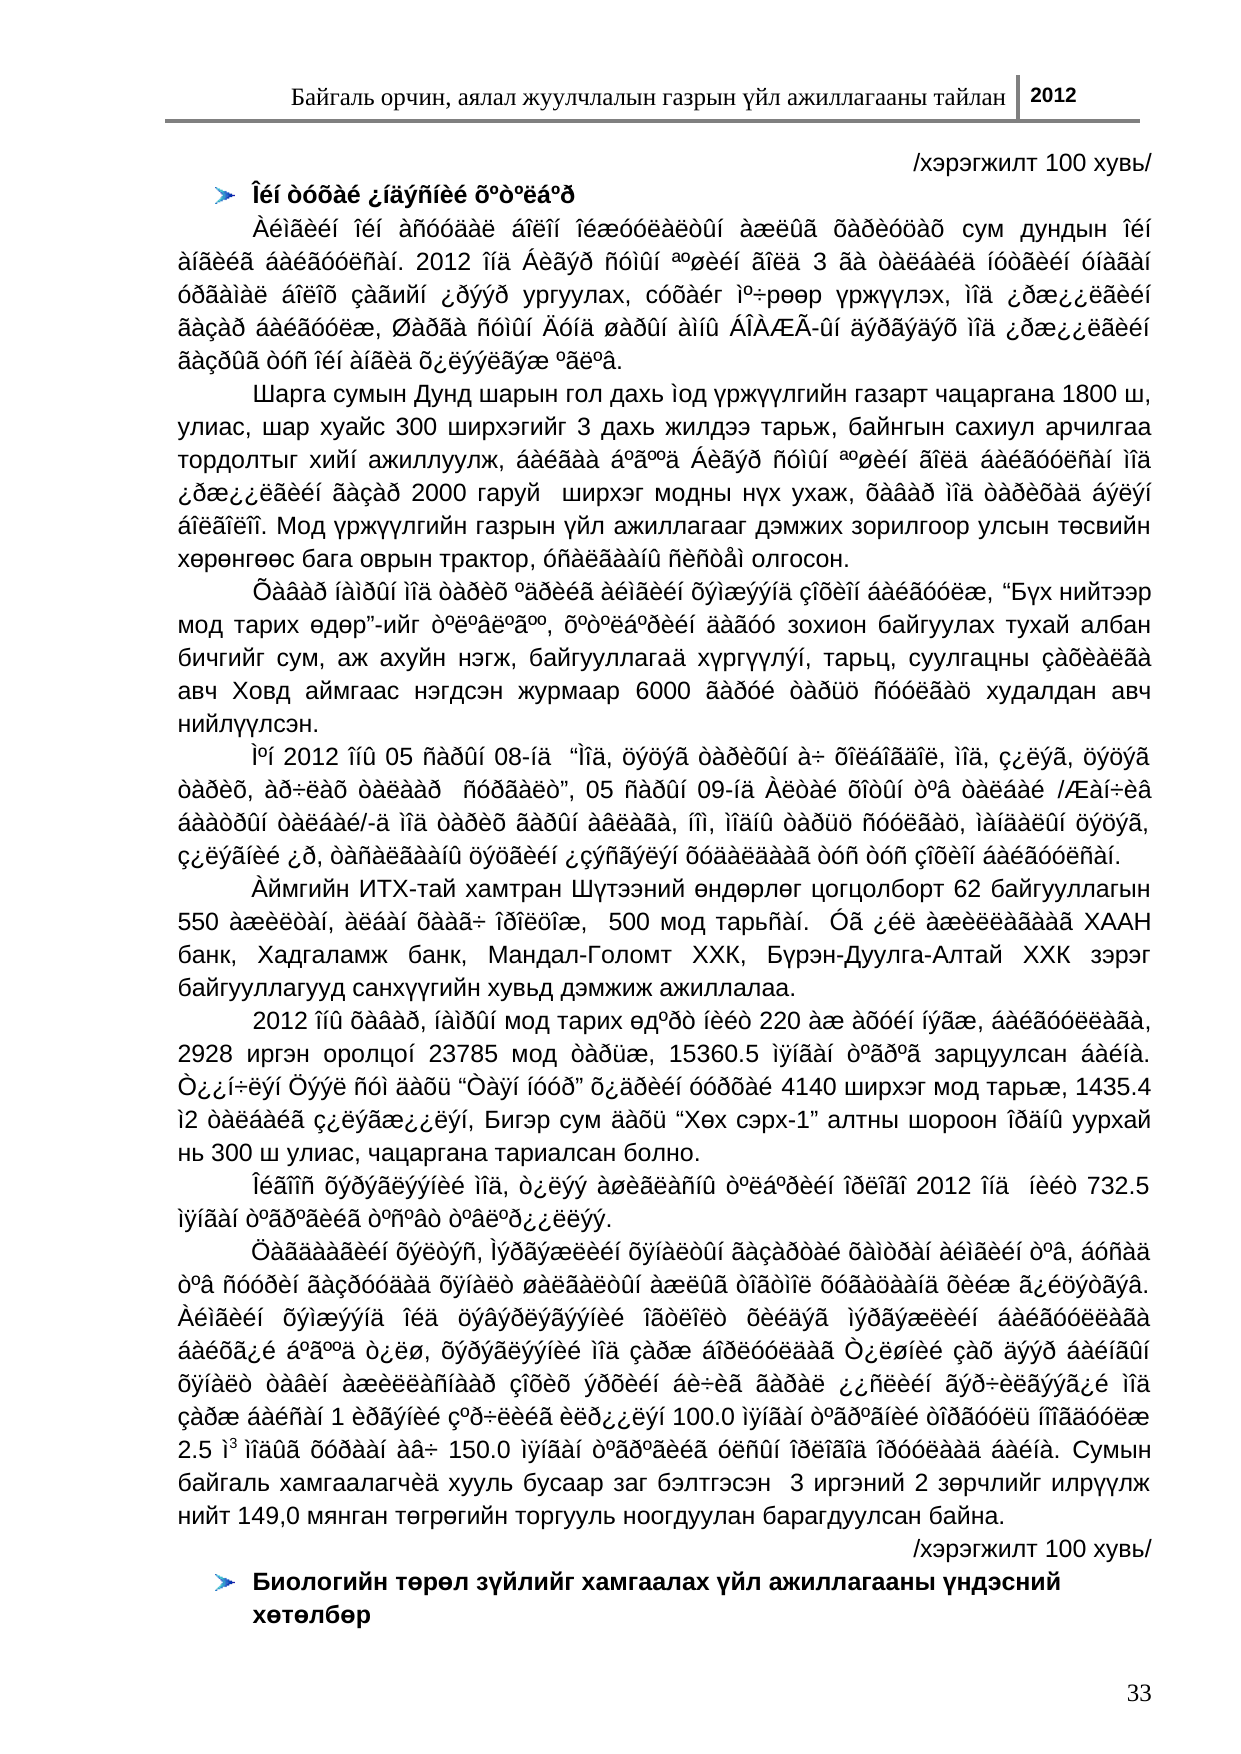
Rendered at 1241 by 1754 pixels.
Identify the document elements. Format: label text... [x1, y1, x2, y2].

list /хэрэгжилт 100 хувь/ [177, 147, 1152, 176]
list Биологийн төрөл зүйлийг хамгаалах үйл ажиллагааны үндэсний хөтөлбөр [215, 1567, 1152, 1629]
text /хэрэгжилт 100 хувь/ [177, 1534, 1152, 1563]
picture [215, 187, 235, 204]
text Öàãäààãèéí õýëòýñ, Ìýðãýæëèéí õÿíàëòûí ãàçàðòàé õàìòðàí àéìãèéí òºâ, áóñàä òºâ ñóóðèí ãàçðóóäàä õÿíàëò øàëãàëòûí àæëûã òîãòìîë õóãàöààíä õèéæ ã¿éöýòãýâ. Àéìãèéí õýìæýýíä îéä öýâýðëýãýýíèé îãòëîëò õèéäýã ìýðãýæëèéí áàéãóóëëàãà áàéõã¿é áºãººä ò¿ëø, õýðýãëýýíèé ìîä çàðæ áîðëóóëäàã Ò¿ëøíèé çàõ äýýð áàéíãûí õÿíàëò òàâèí àæèëëàñíààð çîõèõ ýðõèéí áè÷èã ãàðàë ¿¿ñëèéí ãýð÷èëãýýã¿é ìîä çàðæ áàéñàí 1 èðãýíèé çºð÷ëèéã èëð¿¿ëýí 100.0 ìÿíãàí òºãðºãíèé òîðãóóëü íîîãäóóëæ 2.5 ì3 ìîäûã õóðààí àâ÷ 150.0 ìÿíãàí òºãðºãèéã óëñûí îðëîãîä îðóóëààä áàéíà. Сумын байгаль хамгаалагчèä хууль бусаар заг бэлтгэсэн 3 иргэний 2 зөрчлийг илрүүлж нийт 149,0 мянган төгрөгийн торгууль ноогдуулан барагдуулсан байна. [177, 1237, 1152, 1530]
text Õàâàð íàìðûí ìîä òàðèõ ºäðèéã àéìãèéí õýìæýýíä çîõèîí áàéãóóëæ, “Бүх нийтээр мод тарих өдөр”-ийг òºëºâëºãºº, õºòºëáºðèéí äàãóó зохион байгуулах тухай албан бичгийг сум, аж ахуйн нэгж, байгууллагаä хүргүүлýí, тарьц, суулгацны çàõèàëãà авч Ховд аймгаас нэгдсэн журмаар 6000 ãàðóé òàðüö ñóóëãàö худалдан авч нийлүүлсэн. [177, 577, 1152, 738]
picture [215, 1574, 235, 1591]
text Ìºí 2012 îíû 05 ñàðûí 08-íä “Ìîä, öýöýã òàðèõûí à÷ õîëáîãäîë, ìîä, ç¿ëýã, öýöýã òàðèõ, àð÷ëàõ òàëààð ñóðãàëò”, 05 ñàðûí 09-íä Àëòàé õîòûí òºâ òàëáàé /Æàí÷èâ áààòðûí òàëáàé/-ä ìîä òàðèõ ãàðûí àâëàãà, íîì, ìîäíû òàðüö ñóóëãàö, ìàíäàëûí öýöýã, ç¿ëýãíèé ¿ð, òàñàëãààíû öýöãèéí ¿çýñãýëýí õóäàëäààã òóñ òóñ çîõèîí áàéãóóëñàí. [177, 742, 1152, 870]
text 2012 îíû õàâàð, íàìðûí мод тарих өдºðò íèéò 220 àæ àõóéí íýãæ, áàéãóóëëàãà, 2928 иргэн оролцоí 23785 мод òàðüæ, 15360.5 ìÿíãàí òºãðºã зарцуулсан áàéíà. Ò¿¿í÷ëýí Öýýë ñóì äàõü “Òàÿí íóóð” õ¿äðèéí óóðõàé 4140 ширхэг мод тарьæ, 1435.4 ì2 òàëáàéã ç¿ëýãæ¿¿ëýí, Бигэр сум äàõü “Хөх сэрх-1” алтны шороон îðäíû уурхай нь 300 ш улиас, чацаргана тариалсан болно. [177, 1006, 1152, 1167]
list Îéí òóõàé ¿íäýñíèé õºòºëáºð [215, 181, 1152, 209]
text Шарга сумын Дунд шарын гол дахь ìод үржүүлгийн газарт чацаргана 1800 ш, улиас, шар хуайс 300 ширхэгийг 3 дахь жилдээ тарьж, байнгын сахиул арчилгаа тордолтыг хийí ажиллуулж, áàéãàà áºãººä Áèãýð ñóìûí ªºøèéí ãîëä áàéãóóëñàí ìîä ¿ðæ¿¿ëãèéí ãàçàð 2000 гаруй ширхэг модны нүх ухаж, õàâàð ìîä òàðèõàä áýëýí áîëãîëîî. Мод үржүүлгийн газрын үйл ажиллагааг дэмжих зорилгоор улсын төсвийн хөрөнгөөс бага оврын трактор, óñàëãààíû ñèñòåì олгосон. [177, 379, 1152, 572]
text Àймгийн ИТХ-тай хамтран Шүтээний өндөрлөг цогцолборт 62 байгууллагын 550 àæèëòàí, àëáàí õààã÷ îðîëöîæ, 500 мод тарьñàí. Óã ¿éë àæèëëàãààã ХААН банк, Хадгаламж банк, Мандал-Голомт ХХК, Бүрэн-Дуулга-Алтай ХХК зэрэг байгууллагууд санхүүгийн хувьд дэмжиж ажиллалаа. [177, 874, 1152, 1002]
text Àéìãèéí îéí àñóóäàë áîëîí îéæóóëàëòûí àæëûã õàðèóöàõ сум дундын îéí àíãèéã áàéãóóëñàí. 2012 îíä Áèãýð ñóìûí ªºøèéí ãîëä 3 ãà òàëáàéä íóòãèéí óíàãàí óðãàìàë áîëîõ çàãийí ¿ðýýð ургуулах, сóõàéг ìº÷рөөр үржүүлэх, ìîä ¿ðæ¿¿ëãèéí ãàçàð áàéãóóëæ, Øàðãà ñóìûí Äóíä øàðûí àìíû ÁÎÀÆÃ-ûí äýðãýäýõ ìîä ¿ðæ¿¿ëãèéí ãàçðûã òóñ îéí àíãèä õ¿ëýýëãýæ ºãëºâ. [177, 213, 1152, 374]
text Îéãîîñ õýðýãëýýíèé ìîä, ò¿ëýý àøèãëàñíû òºëáºðèéí îðëîãî 2012 îíä íèéò 732.5 ìÿíãàí òºãðºãèéã òºñºâò òºâëºð¿¿ëëýý. [177, 1171, 1152, 1233]
